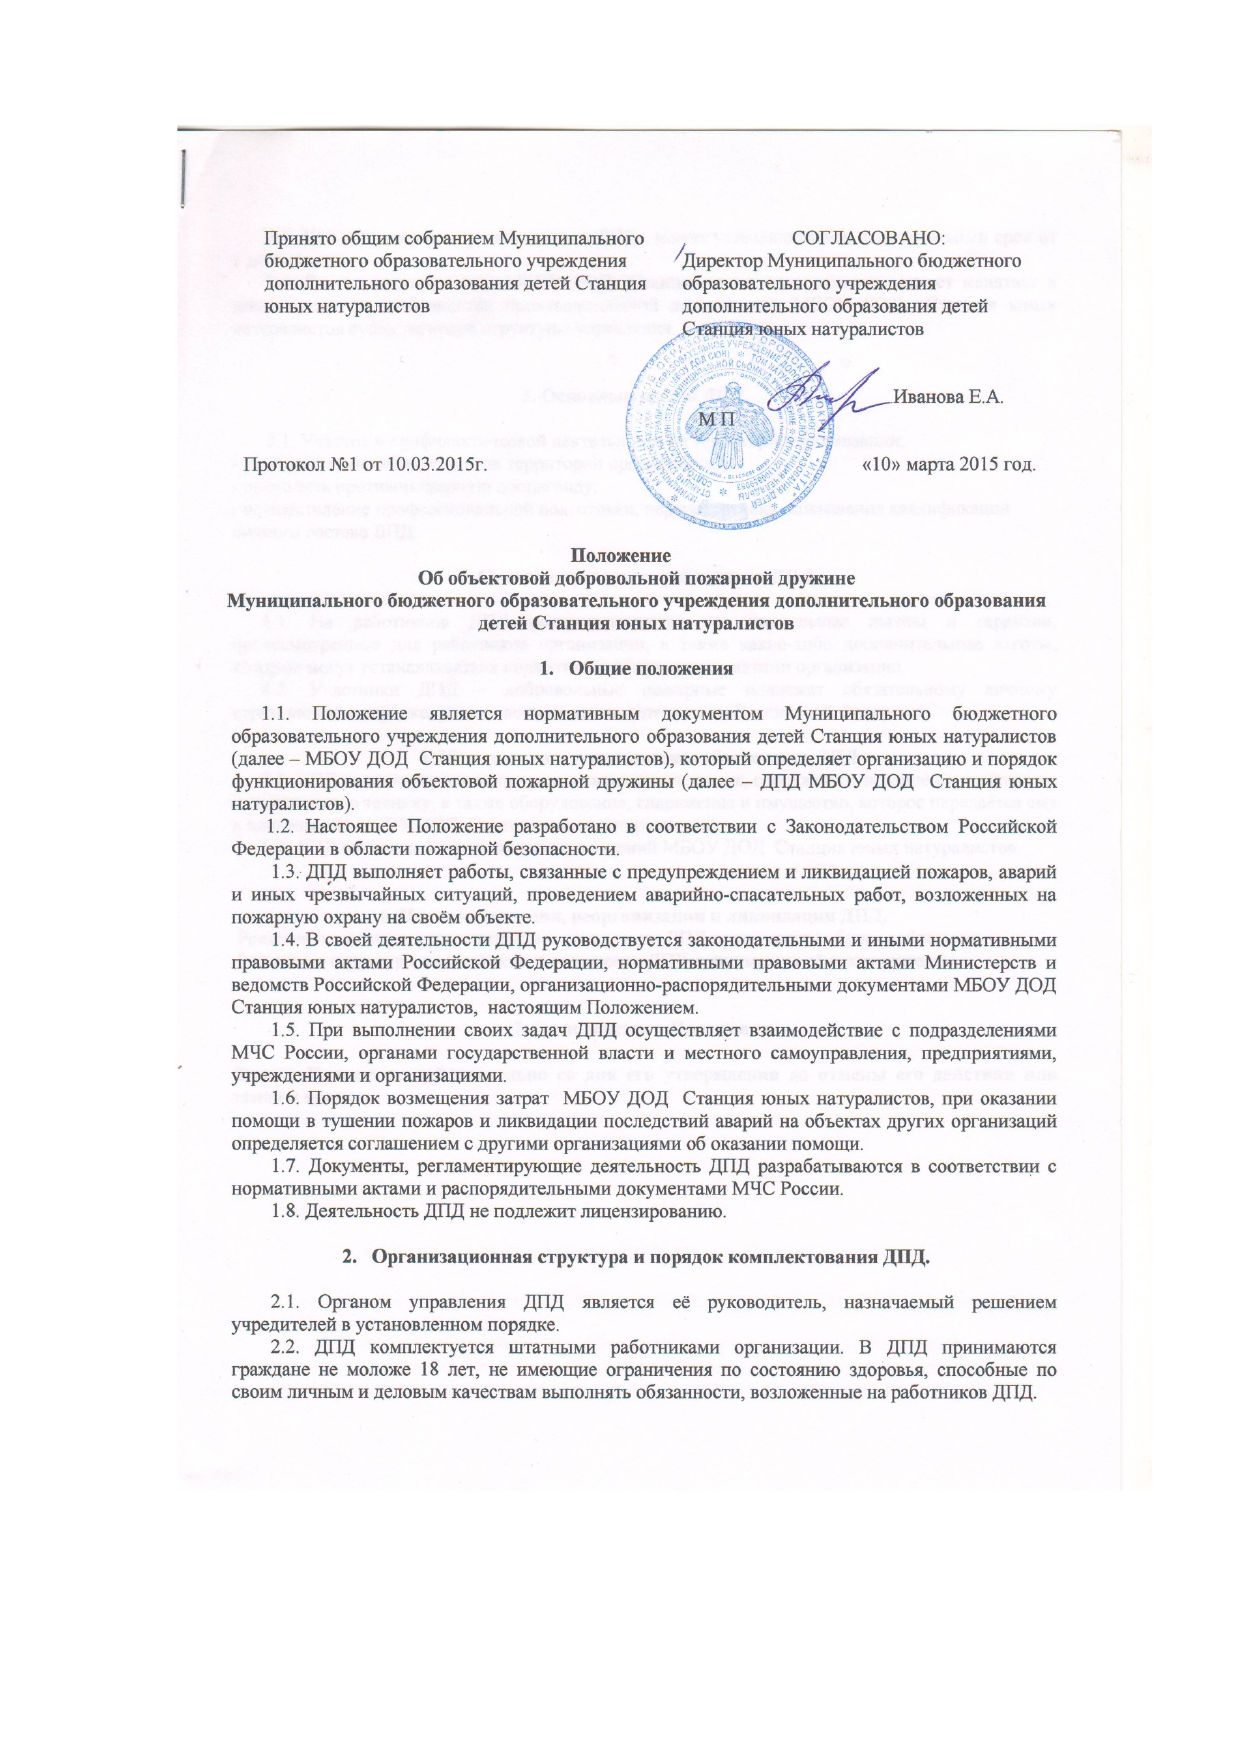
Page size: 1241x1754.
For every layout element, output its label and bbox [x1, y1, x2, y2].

picture [177, 118, 1152, 1497]
